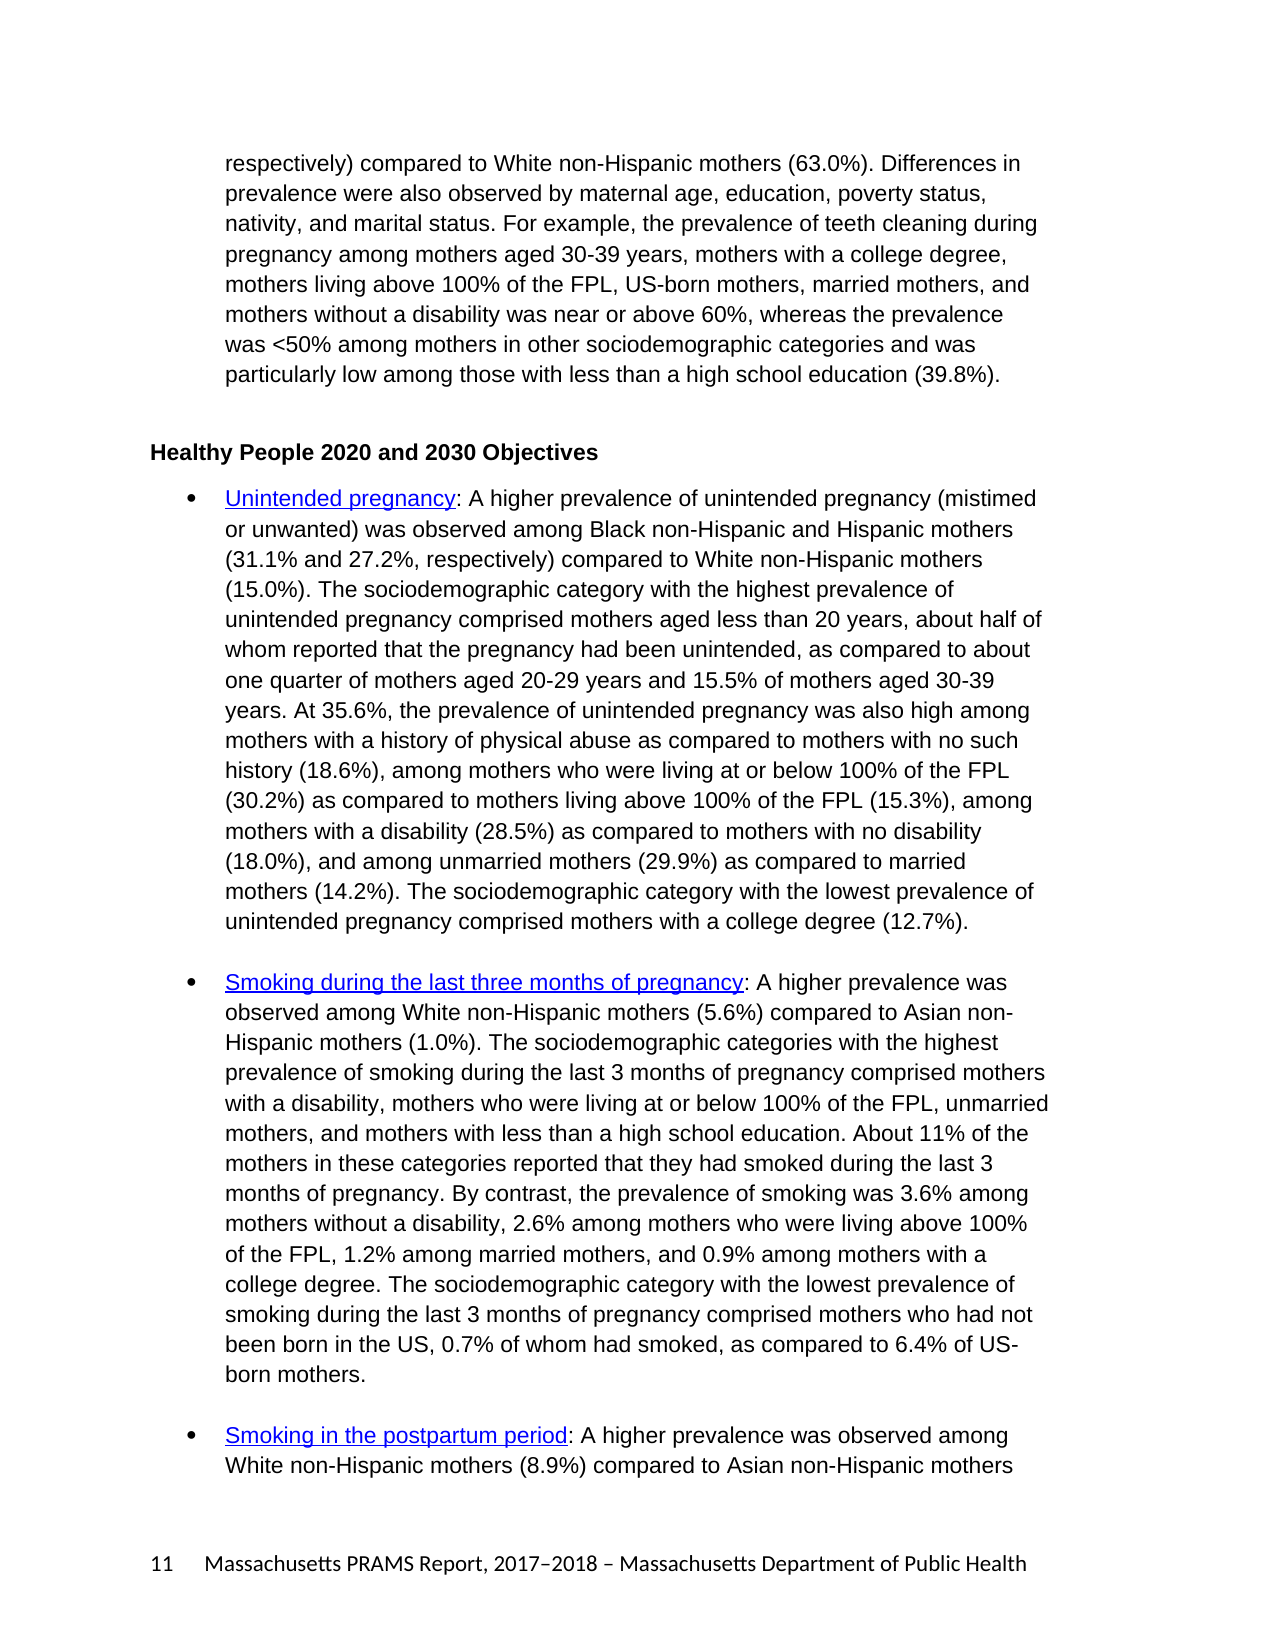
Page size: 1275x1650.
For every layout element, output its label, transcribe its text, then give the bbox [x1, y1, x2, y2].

list Smoking during the last three months of pregnancy: A higher prevalence was observed among White non-Hispanic mothers (5.6%) compared to Asian non-Hispanic mothers (1.0%). The sociodemographic categories with the highest prevalence of smoking during the last 3 months of pregnancy comprised mothers with a disability, mothers who were living at or below 100% of the FPL, unmarried mothers, and mothers with less than a high school education. About 11% of the mothers in these categories reported that they had smoked during the last 3 months of pregnancy. By contrast, the prevalence of smoking was 3.6% among mothers without a disability, 2.6% among mothers who were living above 100% of the FPL, 1.2% among married mothers, and 0.9% among mothers with a college degree. The sociodemographic category with the lowest prevalence of smoking during the last 3 months of pregnancy comprised mothers who had not been born in the US, 0.7% of whom had smoked, as compared to 6.4% of US-born mothers. [187, 969, 1050, 1388]
text Healthy People 2020 and 2030 Objectives [150, 438, 1050, 465]
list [187, 1422, 1050, 1478]
list Unintended pregnancy: A higher prevalence of unintended pregnancy (mistimed or unwanted) was observed among Black non-Hispanic and Hispanic mothers (31.1% and 27.2%, respectively) compared to White non-Hispanic mothers (15.0%). The sociodemographic category with the highest prevalence of unintended pregnancy comprised mothers aged less than 20 years, about half of whom reported that the pregnancy had been unintended, as compared to about one quarter of mothers aged 20-29 years and 15.5% of mothers aged 30-39 years. At 35.6%, the prevalence of unintended pregnancy was also high among mothers with a history of physical abuse as compared to mothers with no such history (18.6%), among mothers who were living at or below 100% of the FPL (30.2%) as compared to mothers living above 100% of the FPL (15.3%), among mothers with a disability (28.5%) as compared to mothers with no disability (18.0%), and among unmarried mothers (29.9%) as compared to married mothers (14.2%). The sociodemographic category with the lowest prevalence of unintended pregnancy comprised mothers with a college degree (12.7%). [187, 485, 1050, 935]
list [187, 150, 1050, 388]
